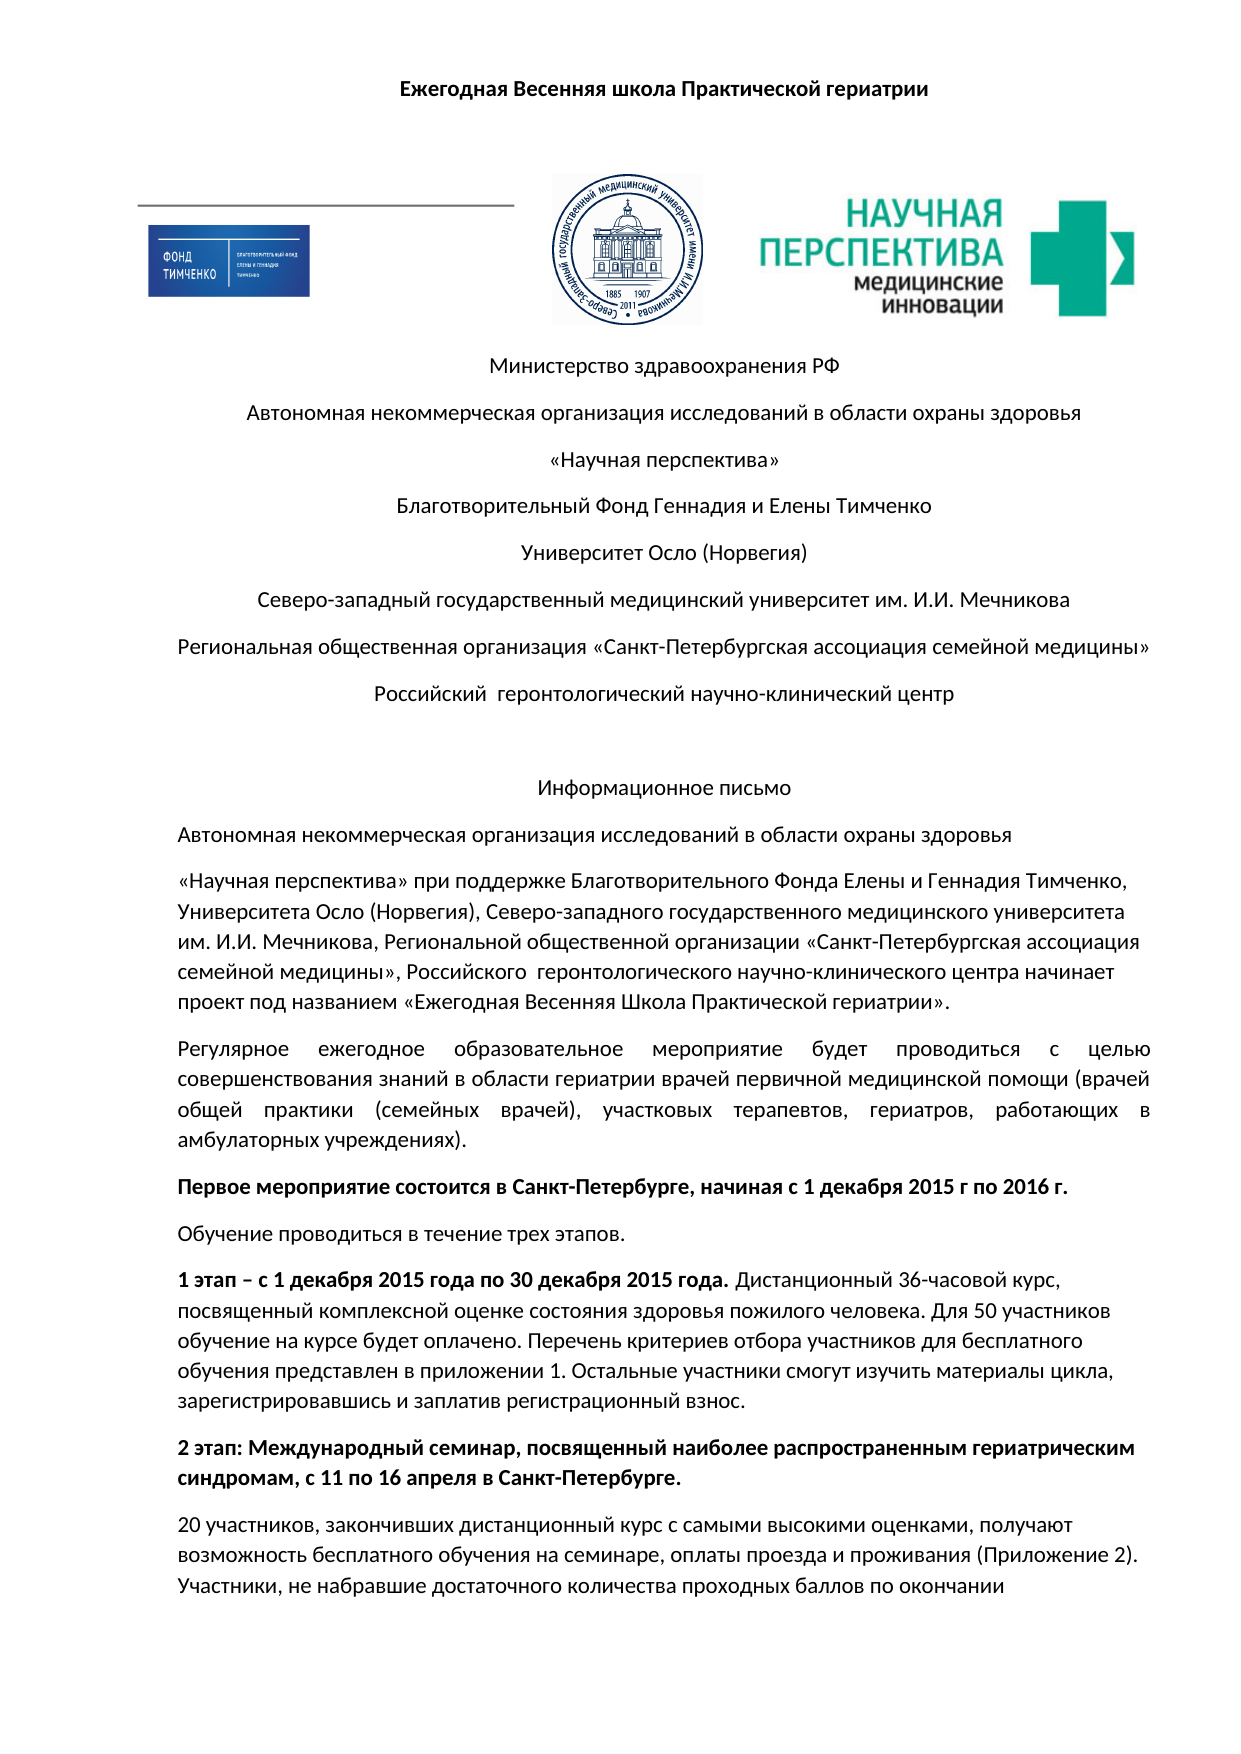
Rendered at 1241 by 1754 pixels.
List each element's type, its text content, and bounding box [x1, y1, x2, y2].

text Благотворительный Фонд Геннадия и Елены Тимченко [177, 492, 1152, 520]
text Региональная общественная организация «Санкт-Петербургская ассоциация семейной медицины» [177, 632, 1152, 660]
text Первое мероприятие состоится в Санкт-Петербурге, начиная с 1 декабря по . [177, 1172, 1152, 1200]
text Северо-западный государственный медицинский университет им. И.И. Мечникова [177, 585, 1152, 613]
picture [552, 174, 703, 325]
picture [758, 193, 1137, 319]
text Регулярное ежегодное образовательное мероприятие будет проводиться с целью совершенствования знаний в области гериатрии врачей первичной медицинской помощи (врачей общей практики (семейных врачей), участковых терапевтов, гериатров, работающих в амбулаторных учреждениях). [177, 1034, 1152, 1153]
text Российский геронтологический научно-клинический центр [177, 679, 1152, 707]
text Министерство здравоохранения РФ [177, 317, 1152, 379]
text Автономная некоммерческая организация исследований в области охраны здоровья [177, 820, 1152, 848]
text Информационное письмо [177, 773, 1152, 801]
text Университет Осло (Норвегия) [177, 538, 1152, 567]
text «Научная перспектива» при поддержке Благотворительного Фонда Елены и Геннадия Тимченко, Университета Осло (Норвегия), Северо-западного государственного медицинского университета им. И.И. Мечникова, Региональной общественной организации «Санкт-Петербургская ассоциация семейной медицины», Российского геронтологического научно-клинического центра начинает проект под названием «Ежегодная Весенняя Школа Практической гериатрии». [177, 867, 1152, 1016]
text Обучение проводиться в течение трех этапов. [177, 1219, 1152, 1247]
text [177, 1510, 1152, 1599]
picture [120, 193, 534, 330]
text 1 этап – с 1 декабря 2015 года по 30 декабря 2015 года. Дистанционный 36-часовой курс, посвященный комплексной оценке состояния здоровья пожилого человека. Для 50 участников обучение на курсе будет оплачено. Перечень критериев отбора участников для бесплатного обучения представлен в приложении 1. Остальные участники смогут изучить материалы цикла, зарегистрировавшись и заплатив регистрационный взнос. [177, 1266, 1152, 1414]
text «Научная перспектива» [177, 445, 1152, 473]
text Автономная некоммерческая организация исследований в области охраны здоровья [177, 398, 1152, 426]
text 2 этап: Международный семинар, посвященный наиболее распространенным гериатрическим синдромам, с 11 по 16 апреля в Санкт-Петербурге. [177, 1433, 1152, 1492]
